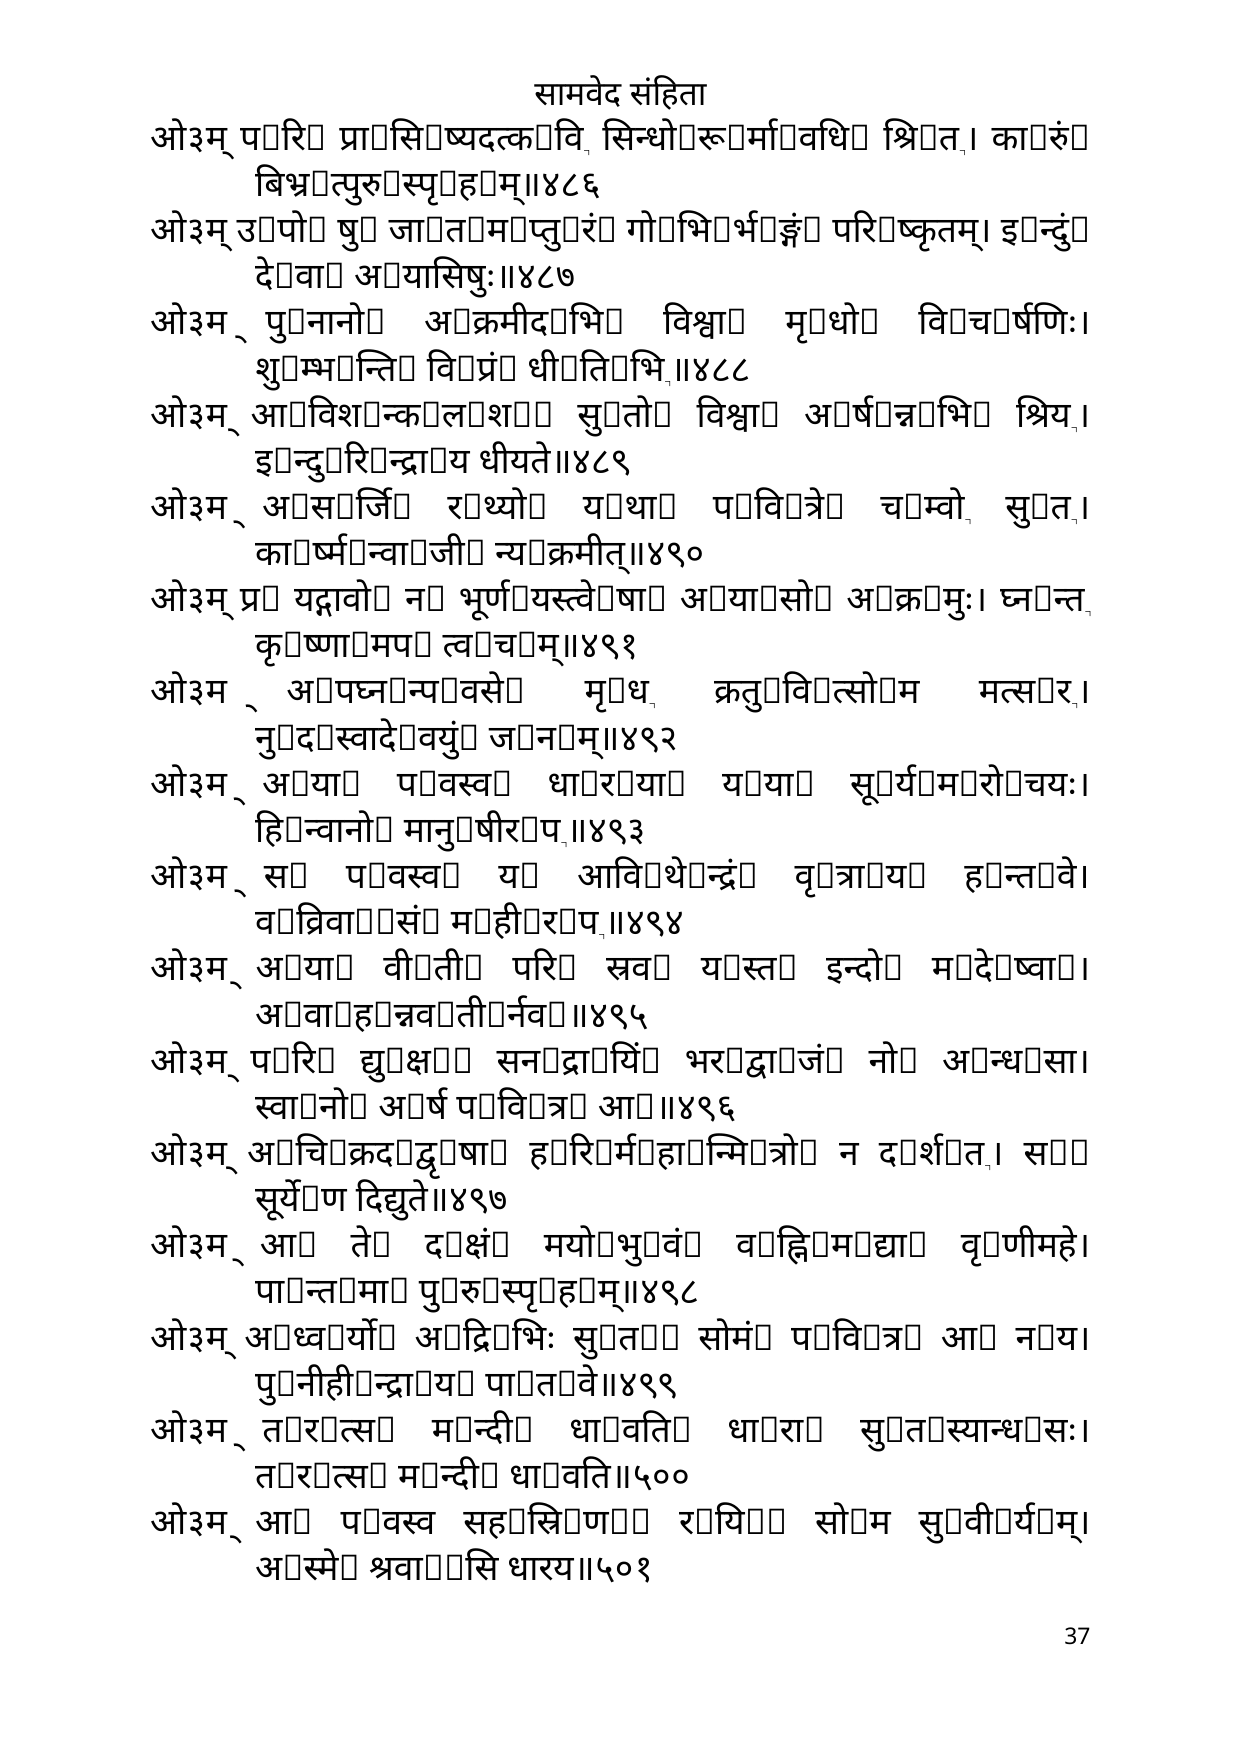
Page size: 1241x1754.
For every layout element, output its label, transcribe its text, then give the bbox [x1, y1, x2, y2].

text ओ३म् असर्जि रथ्यो यथा पवित्रे चम्वो सुत। कार्ष्मन्वाजी न्यक्रमीत्॥४९० [150, 488, 1090, 580]
text ओ३म् पुनानो अक्रमीदभि विश्वा मृधो विचर्षणिः। शुम्भन्ति विप्रं धीतिभि॥४८८ [150, 303, 1090, 395]
text ओ३म् अया वीती परि स्रव यस्त इन्दो मदेष्वा। अवाहन्नवतीर्नव॥४९५ [150, 949, 1090, 1041]
text ओ३म् स पवस्व य आविथेन्द्रं वृत्राय हन्तवे। वव्रिवासं महीरप॥४९४ [150, 857, 1090, 949]
text ओ३म् आ ते दक्षं मयोभुवं वह्निमद्या वृणीमहे। पान्तमा पुरुस्पृहम्॥४९८ [150, 1226, 1090, 1318]
text ओ३म् परि द्युक्ष सनद्रायिं भरद्वाजं नो अन्धसा। स्वानो अर्ष पवित्र आ॥४९६ [150, 1041, 1090, 1134]
text ओ३म् परि प्रासिष्यदत्कवि सिन्धोरूर्मावधि श्रित। कारुं बिभ्रत्पुरुस्पृहम्॥४८६ [150, 118, 1090, 211]
text ओ३म् उपो षु जातमप्तुरं गोभिर्भङ्गं परिष्कृतम्। इन्दुं देवा अयासिषुः॥४८७ [150, 211, 1090, 303]
text ओ३म् अया पवस्व धारया यया सूर्यमरोचयः। हिन्वानो मानुषीरप॥४९३ [150, 764, 1090, 857]
text ओ३म् अचिक्रदद्वृषा हरिर्महान्मित्रो न दर्शत। स सूर्येण दिद्युते॥४९७ [150, 1134, 1090, 1226]
text ओ३म् प्र यद्गावो न भूर्णयस्त्वेषा अयासो अक्रमुः। घ्नन्त कृष्णामप त्वचम्॥४९१ [150, 580, 1090, 672]
text ओ३म् तरत्स मन्दी धावति धारा सुतस्यान्धसः। तरत्स मन्दी धावति॥५०० [150, 1411, 1090, 1503]
text ओ३म् अपघ्नन्पवसे मृध क्रतुवित्सोम मत्सर। नुदस्वादेवयुं जनम्॥४९२ [150, 672, 1090, 764]
text ओ३म् आ पवस्व सहस्रिण रयि सोम सुवीर्यम्। अस्मे श्रवासि धारय॥५०१ [150, 1503, 1090, 1595]
text ओ३म् अध्वर्यो अद्रिभिः सुत सोमं पवित्र आ नय। पुनीहीन्द्राय पातवे॥४९९ [150, 1318, 1090, 1411]
text ओ३म् आविशन्कलश सुतो विश्वा अर्षन्नभि श्रिय। इन्दुरिन्द्राय धीयते॥४८९ [150, 395, 1090, 488]
